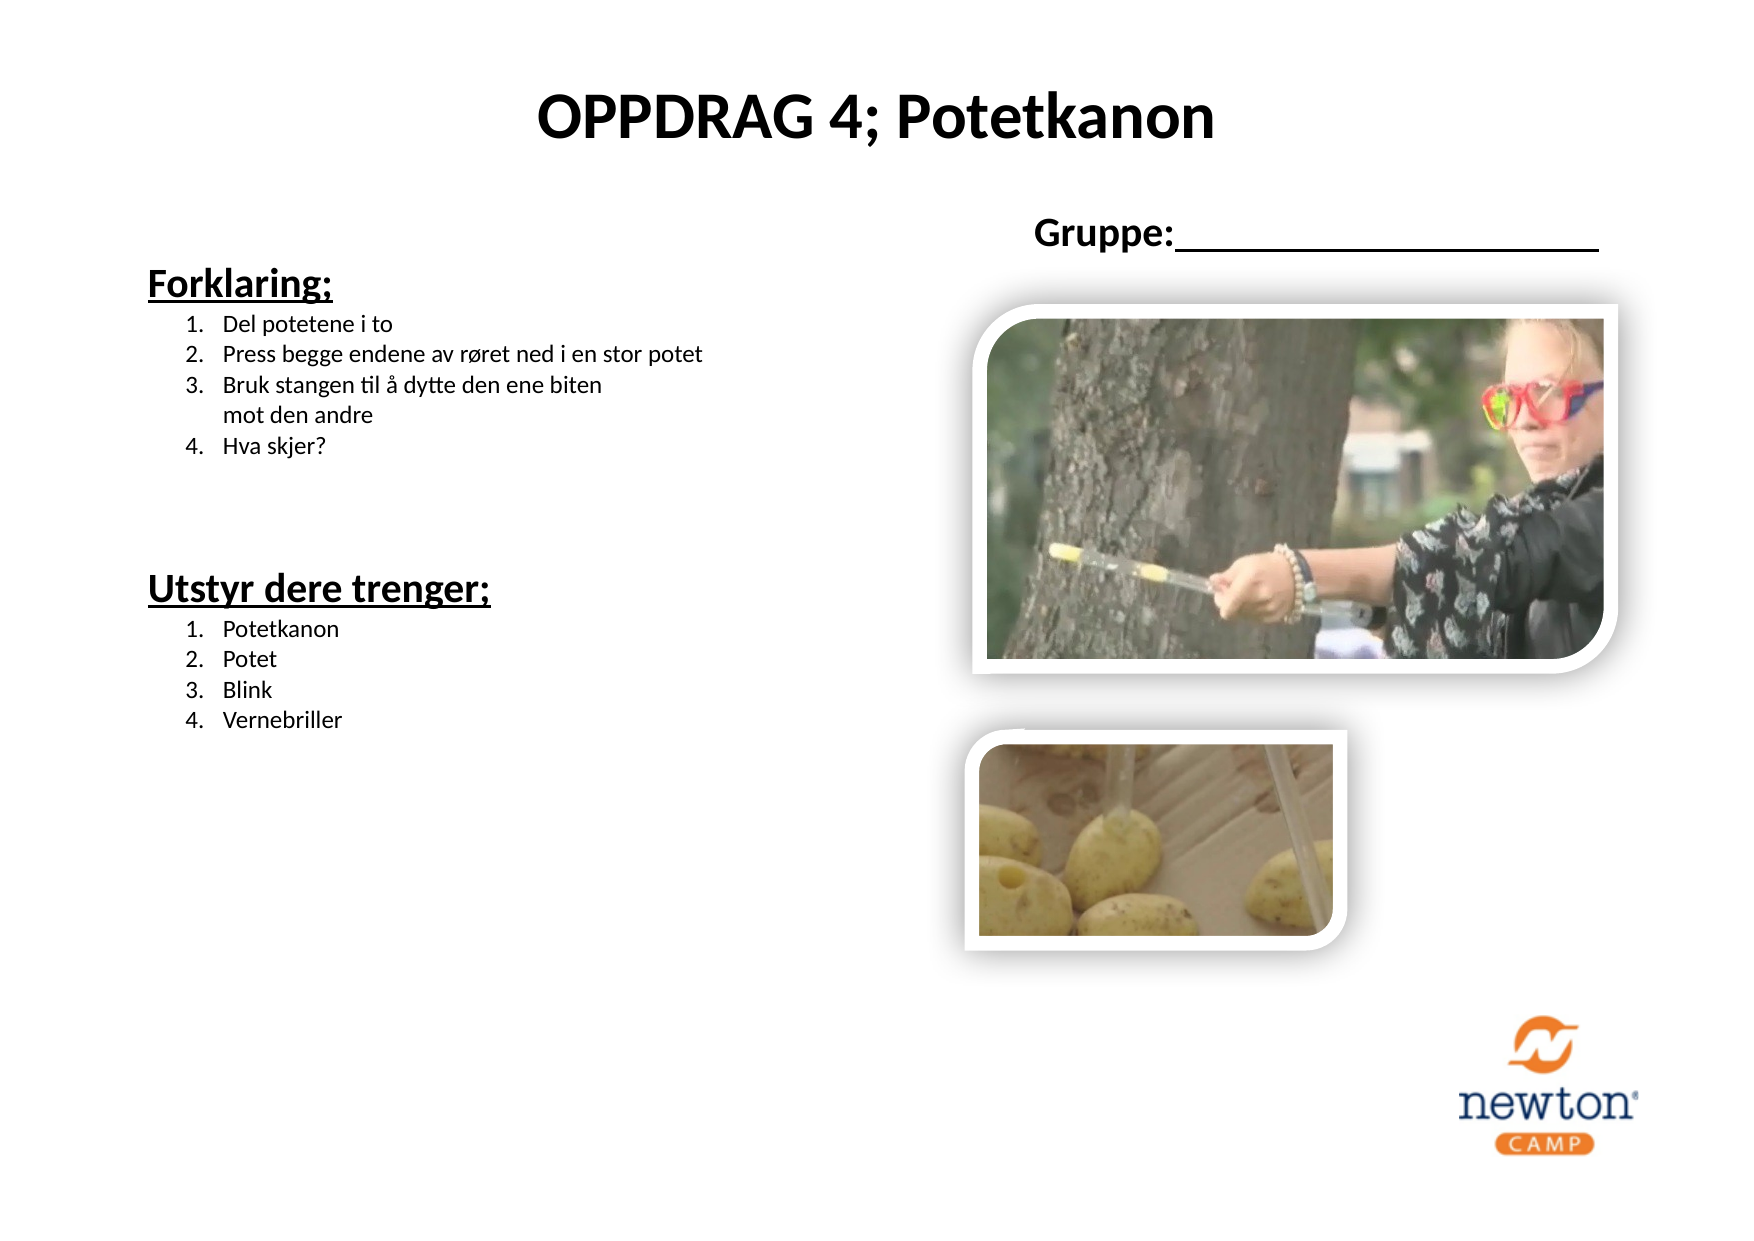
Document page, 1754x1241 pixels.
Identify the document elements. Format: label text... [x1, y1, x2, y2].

text OPPDRAG 4; Potetkanon [148, 74, 1606, 155]
list Hva skjer? [185, 430, 945, 460]
list Bruk stangen til å dytte den ene biten [185, 369, 945, 399]
list Press begge endene av røret ned i en stor potet [185, 338, 952, 369]
picture [980, 745, 1332, 935]
text Gruppe: [960, 206, 1606, 257]
list mot den andre [223, 399, 945, 430]
list Blink [185, 674, 1606, 704]
text Forklaring; [148, 257, 1606, 308]
picture [987, 319, 1603, 659]
list Del potetene i to [185, 308, 971, 338]
list Vernebriller [185, 704, 1606, 735]
list Potetkanon [185, 613, 945, 643]
list Potet [185, 643, 951, 674]
text Utstyr dere trenger; [148, 562, 945, 613]
